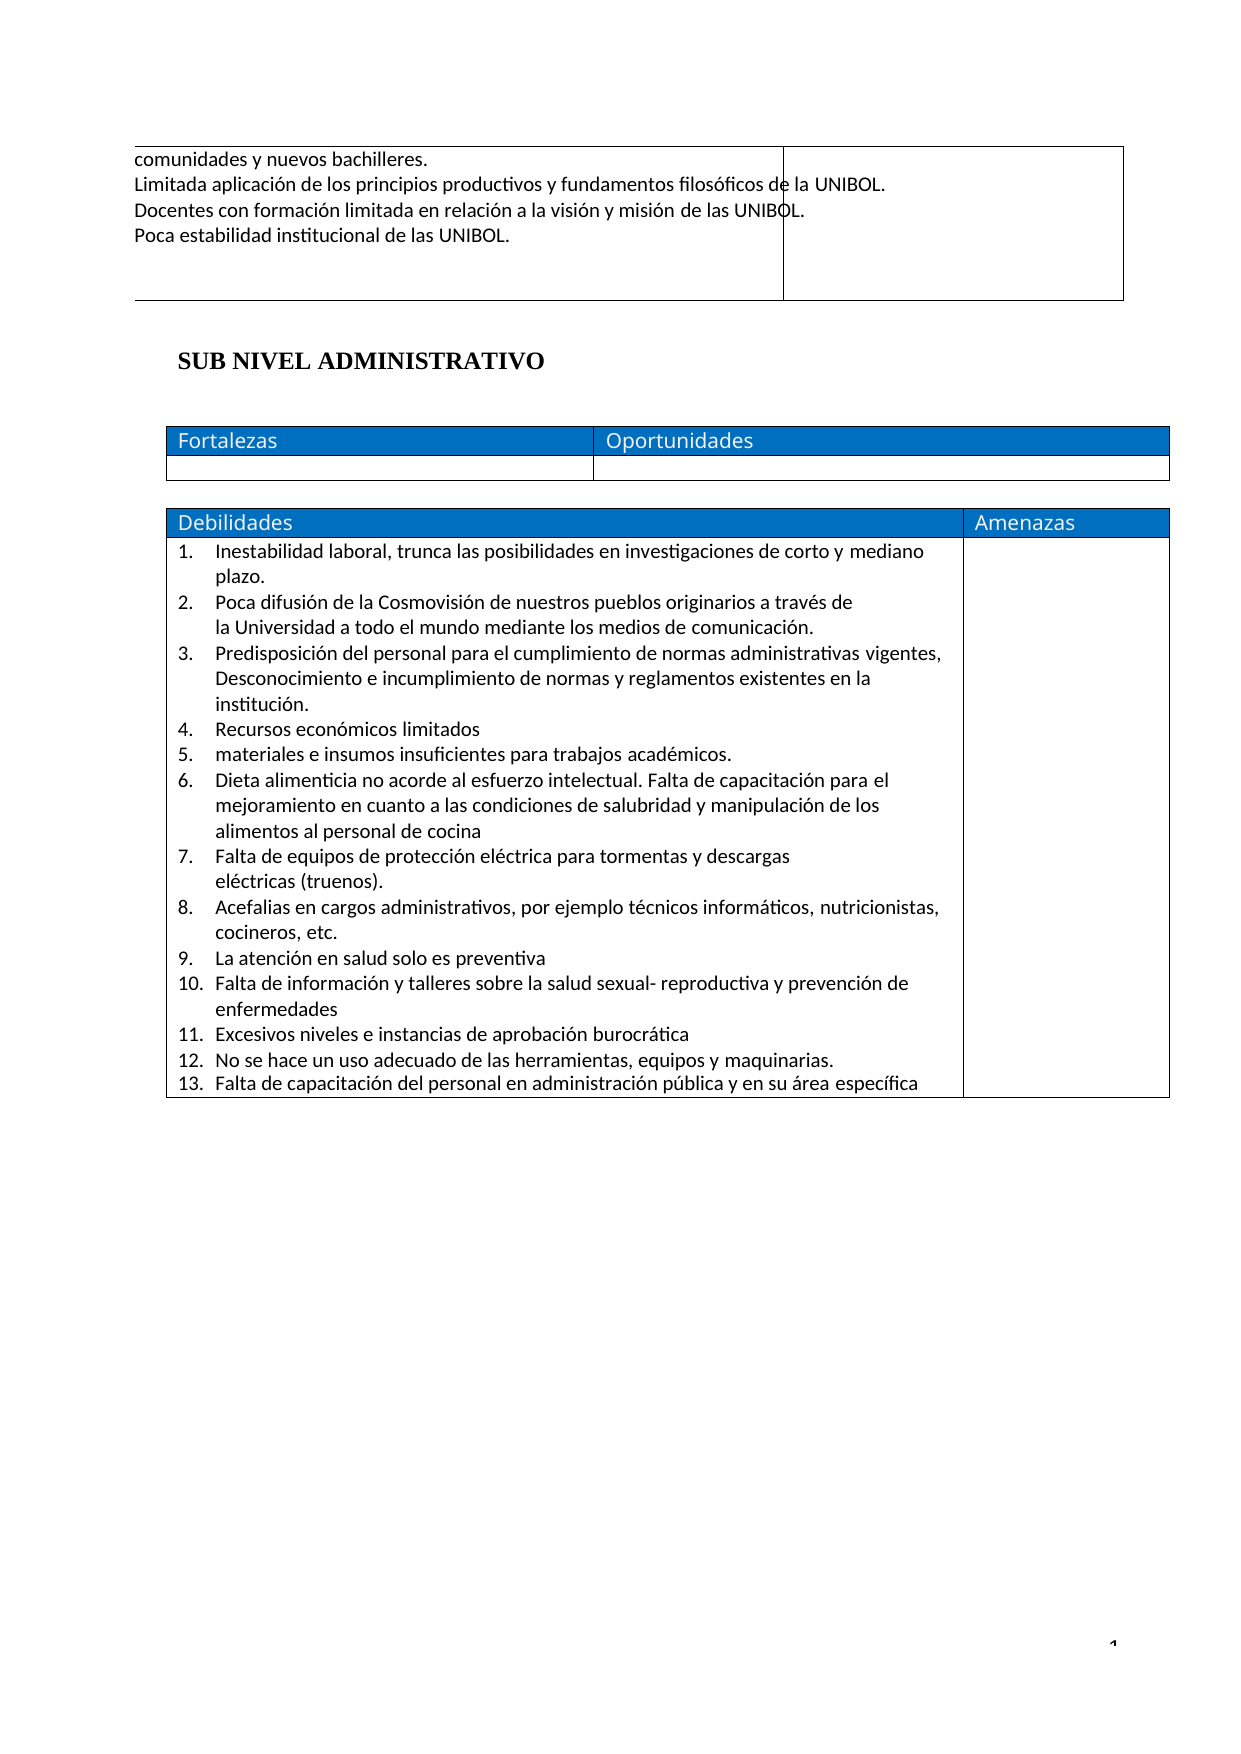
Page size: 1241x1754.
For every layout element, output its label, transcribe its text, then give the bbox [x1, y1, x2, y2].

table_cell [964, 538, 1169, 1097]
text SUB NIVEL ADMINISTRATIVO [177, 346, 1211, 375]
table_cell [594, 456, 1169, 480]
table_header Amenazas [964, 509, 1169, 537]
table_cell [167, 456, 593, 480]
table_header Fortalezas [167, 427, 593, 455]
table_cell Inestabilidad laboral, trunca las posibilidades en investigaciones de corto y mediano plazo. Poca difusión de la Cosmovisión de nuestros pueblos originarios a través de la Universidad a todo el mundo mediante los medios de comunicación. Predisposición del personal para el cumplimiento de normas administrativas vigentes, Desconocimiento e incumplimiento de normas y reglamentos existentes en la institución. Recursos económicos limitados materiales e insumos insuficientes para trabajos académicos. Dieta alimenticia no acorde al esfuerzo intelectual. Falta de capacitación para el mejoramiento en cuanto a las condiciones de salubridad y manipulación de los alimentos al personal de cocina Falta de equipos de protección eléctrica para tormentas y descargas eléctricas (truenos). Acefalias en cargos administrativos, por ejemplo técnicos informáticos, nutricionistas, cocineros, etc. La atención en salud solo es preventiva Falta de información y talleres sobre la salud sexual- reproductiva y prevención de enfermedades Excesivos niveles e instancias de aprobación burocrática No se hace un uso adecuado de las herramientas, equipos y maquinarias. Falta de capacitación del personal en administración pública y en su área específica [167, 538, 963, 1097]
table_header Debilidades [167, 509, 963, 537]
table_header Oportunidades [594, 427, 1169, 455]
